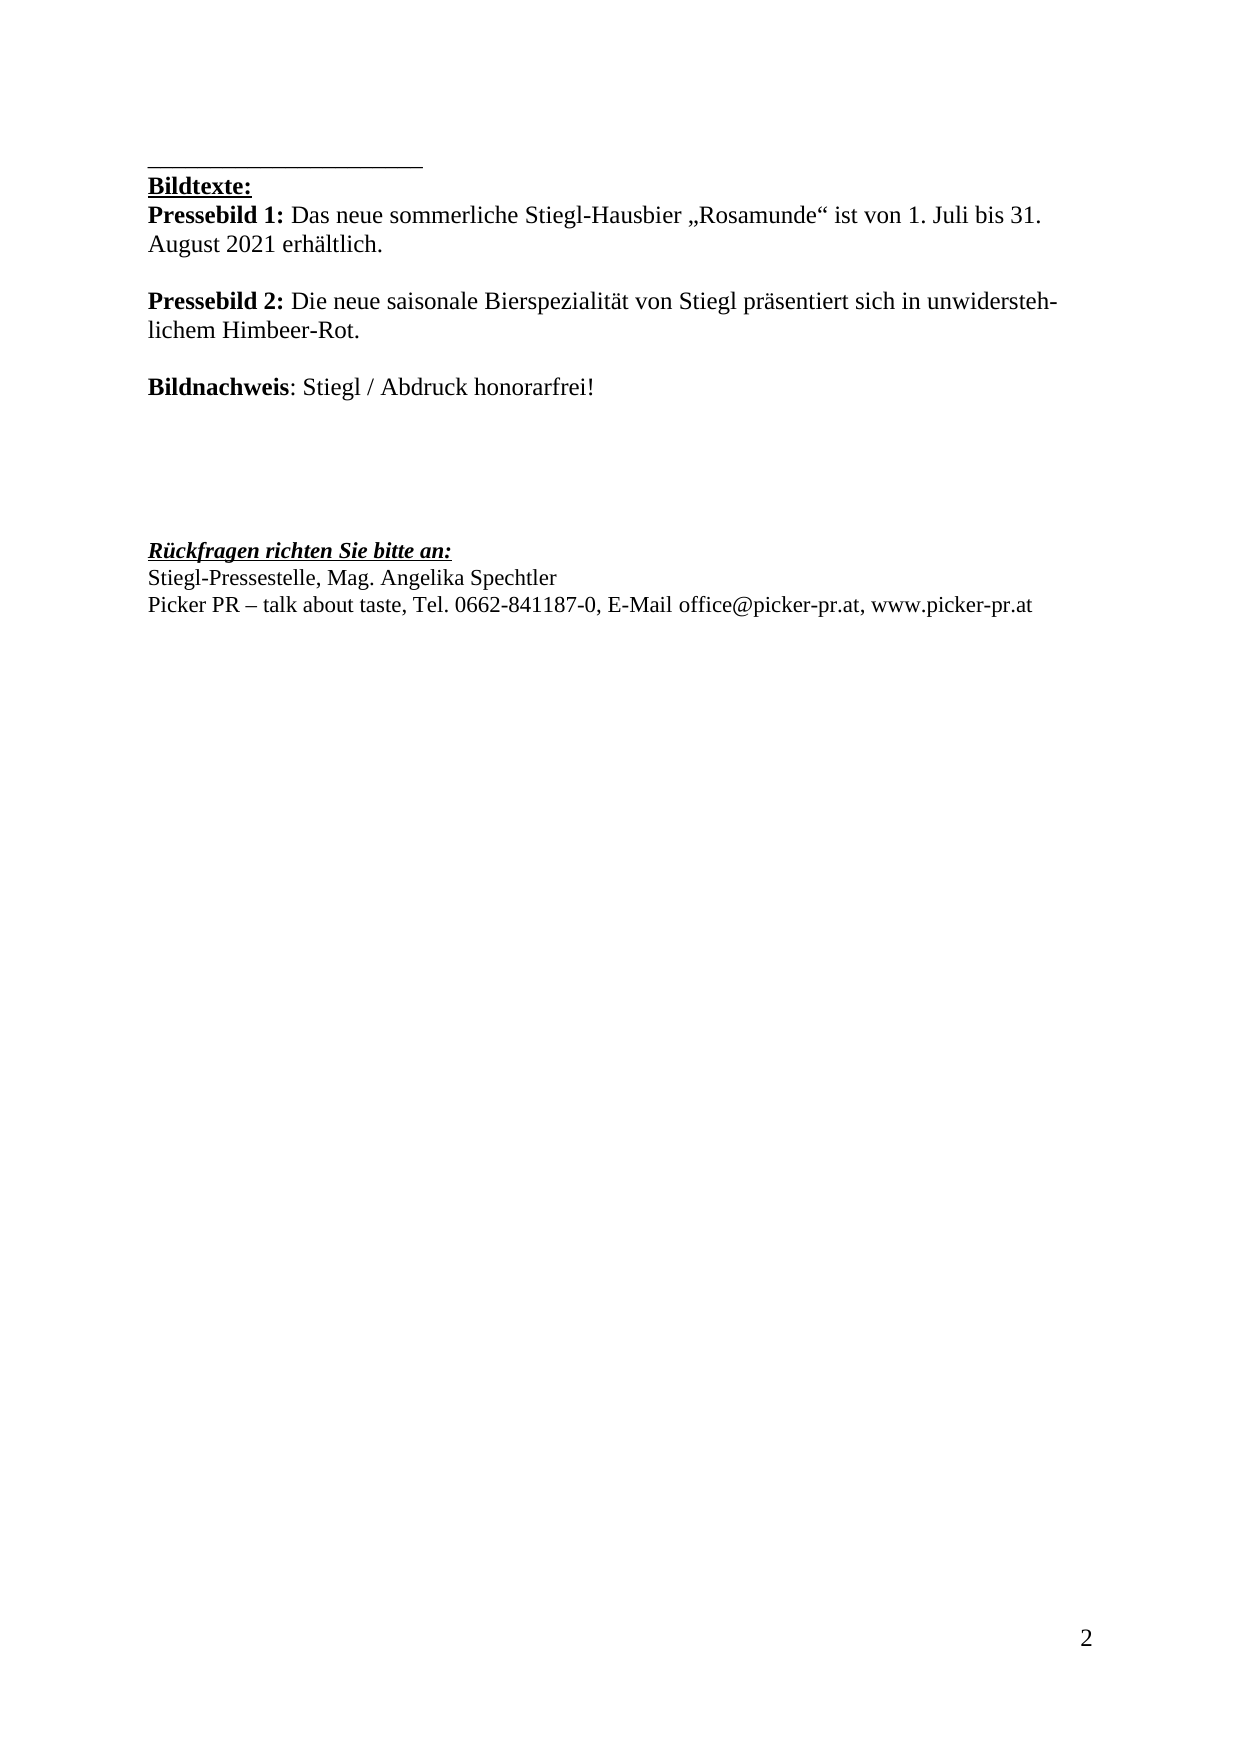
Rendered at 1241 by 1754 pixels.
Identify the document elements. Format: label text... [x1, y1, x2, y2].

text Pressebild 2: Die neue saisonale Bierspezialität von Stiegl präsentiert sich in unwidersteh-lichem Himbeer-Rot. [148, 286, 1092, 344]
text Pressebild 1: Das neue sommerliche Stiegl-Hausbier „Rosamunde“ ist von 1. Juli bis 31. August 2021 erhältlich. [148, 200, 1092, 257]
text Rückfragen richten Sie bitte an: [148, 537, 1092, 564]
text Picker PR – talk about taste, Tel. 0662-841187-0, E-Mail office@picker-pr.at, www.picker-pr.at [148, 591, 1092, 618]
text ______________________ [148, 142, 1092, 171]
text Bildnachweis: Stiegl / Abdruck honorarfrei! [148, 372, 1092, 401]
text Bildtexte: [148, 171, 1092, 200]
text Stiegl-Pressestelle, Mag. Angelika Spechtler [148, 564, 1092, 591]
